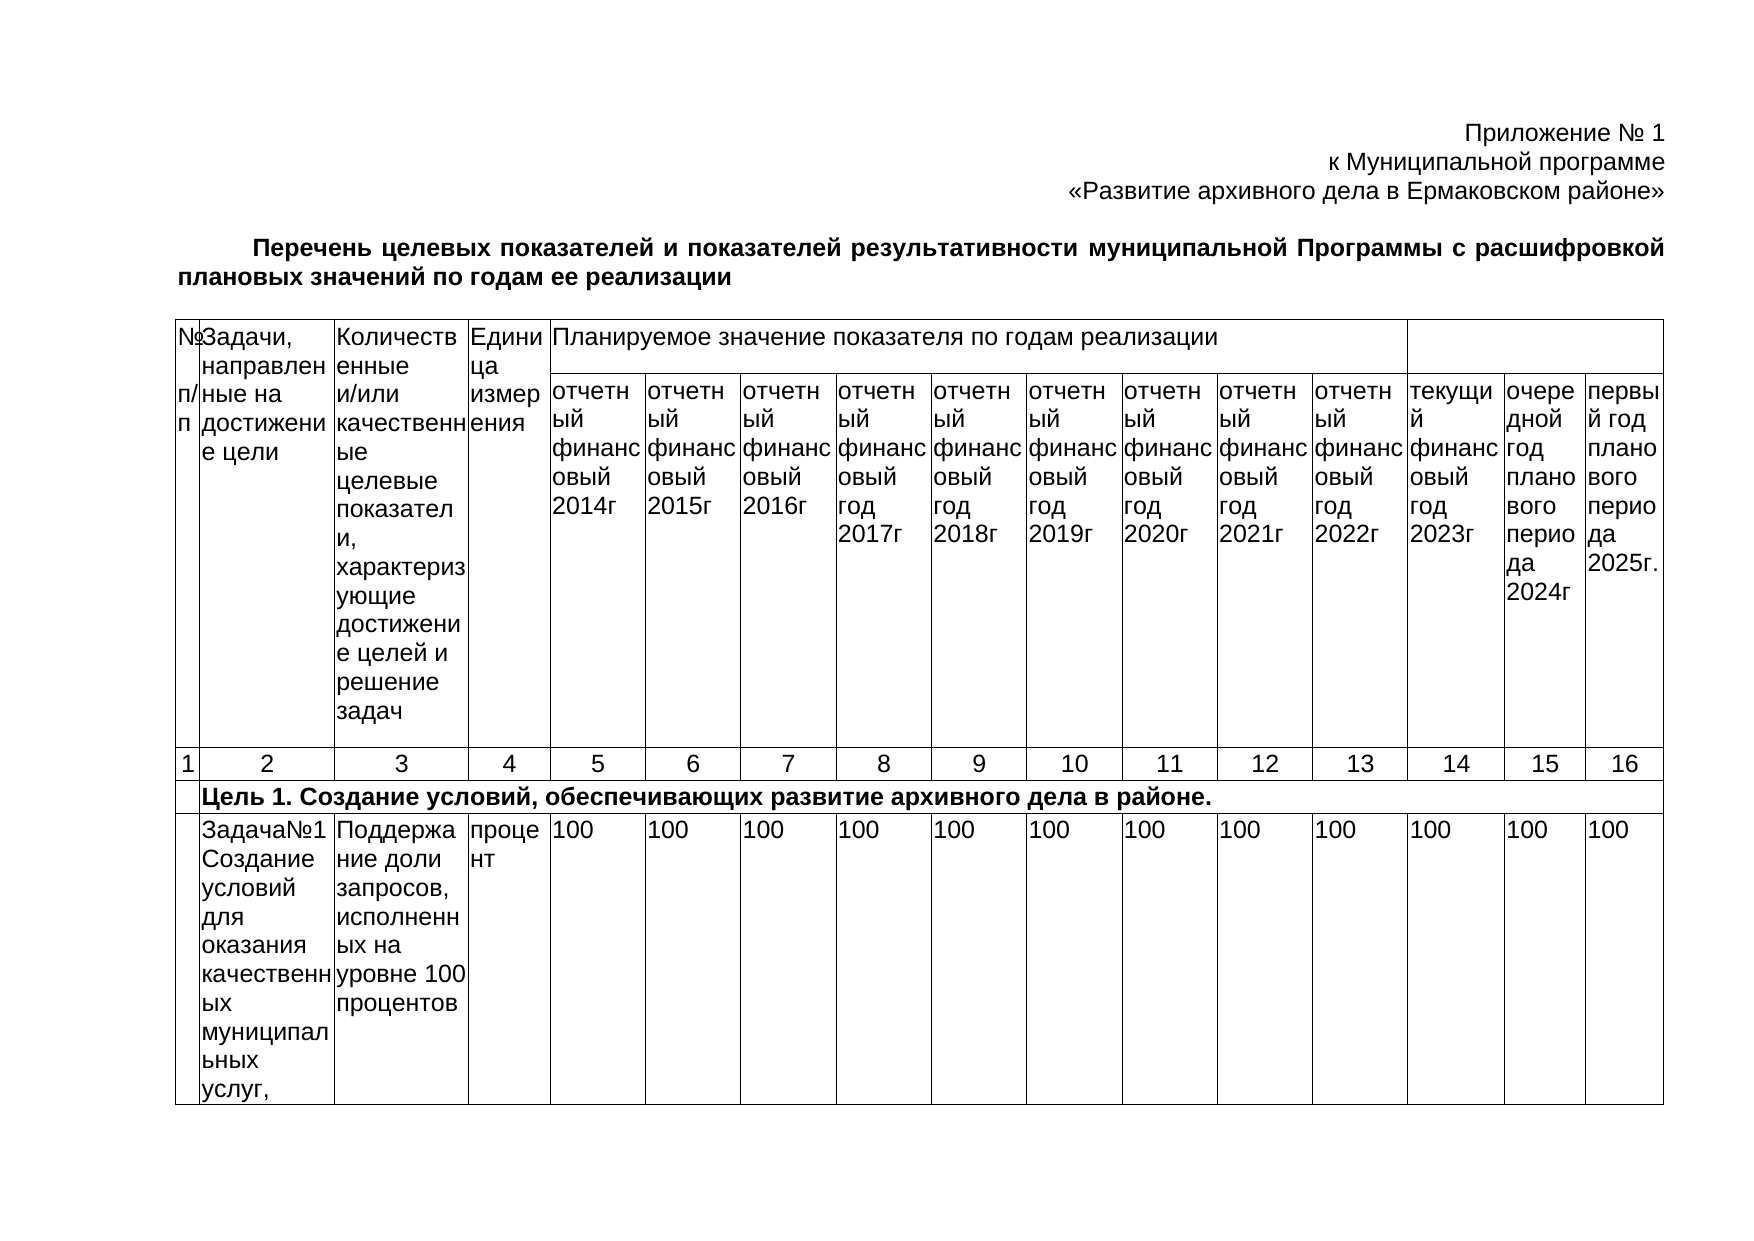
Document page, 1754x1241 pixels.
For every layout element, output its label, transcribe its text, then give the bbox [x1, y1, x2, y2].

table_cell 5 [551, 748, 645, 780]
table_cell 100 [1027, 814, 1122, 1104]
table_cell процент [469, 814, 550, 1104]
table_cell текущий финансовый год 2023г [1408, 374, 1504, 747]
table_cell 100 [551, 814, 645, 1104]
table_cell 4 [469, 748, 550, 780]
table_cell отчетный финансовый 2015г [646, 374, 740, 747]
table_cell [200, 814, 334, 1104]
table_cell отчетный финансовый год 2018г [932, 374, 1026, 747]
table_cell 100 [837, 814, 931, 1104]
table_cell отчетный финансовый год 2020г [1123, 374, 1217, 747]
table_header № п/п [176, 320, 199, 747]
text к Муниципальной программе [177, 147, 1665, 176]
table_cell 16 [1586, 748, 1663, 780]
text «Развитие архивного дела в Ермаковском районе» [177, 176, 1665, 204]
text Перечень целевых показателей и показателей результативности муниципальной Программы с расшифровкой плановых значений по годам ее реализации [177, 233, 1665, 291]
table_cell отчетный финансовый 2014г [551, 374, 645, 747]
table_cell 9 [932, 748, 1026, 780]
table_cell 100 [741, 814, 836, 1104]
table_cell 100 [1313, 814, 1407, 1104]
table_cell 7 [741, 748, 836, 780]
table_cell 100 [1505, 814, 1585, 1104]
table_header [1408, 320, 1663, 373]
table_cell [176, 814, 199, 1104]
table_cell отчетный финансовый год 2021г [1218, 374, 1312, 747]
table_header Количественные и/или качественные целевые показатели, характеризующие достижение целей и решение задач [335, 320, 468, 747]
table_cell 100 [1218, 814, 1312, 1104]
table_cell 13 [1313, 748, 1407, 780]
table_cell 11 [1123, 748, 1217, 780]
table_cell 6 [646, 748, 740, 780]
table_cell отчетный финансовый год 2022г [1313, 374, 1407, 747]
table_header Планируемое значение показателя по годам реализации [551, 320, 1407, 373]
table_cell 100 [932, 814, 1026, 1104]
table_cell 100 [1586, 814, 1663, 1104]
table_cell 10 [1027, 748, 1122, 780]
table_header Задачи, направленные на достижение цели [200, 320, 334, 747]
table_cell [176, 781, 199, 813]
table_cell 8 [837, 748, 931, 780]
table_cell 100 [1408, 814, 1504, 1104]
table_cell первый год планового периода 2025г. [1586, 374, 1663, 747]
table_cell отчетный финансовый год 2019г [1027, 374, 1122, 747]
table_cell 100 [1123, 814, 1217, 1104]
table_cell 1 [176, 748, 199, 780]
table_cell отчетный финансовый год 2017г [837, 374, 931, 747]
table_cell 3 [335, 748, 468, 780]
table_cell отчетный финансовый 2016г [741, 374, 836, 747]
table_header Единица измерения [469, 320, 550, 747]
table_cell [335, 814, 468, 1104]
table_cell очередной год планового периода 2024г [1505, 374, 1585, 747]
table_cell 14 [1408, 748, 1504, 780]
table_cell 15 [1505, 748, 1585, 780]
table_cell 2 [200, 748, 334, 780]
text Приложение № 1 [177, 118, 1665, 147]
table_cell 100 [646, 814, 740, 1104]
table_cell Цель 1. Создание условий, обеспечивающих развитие архивного дела в районе. [200, 781, 1663, 813]
table_cell 12 [1218, 748, 1312, 780]
